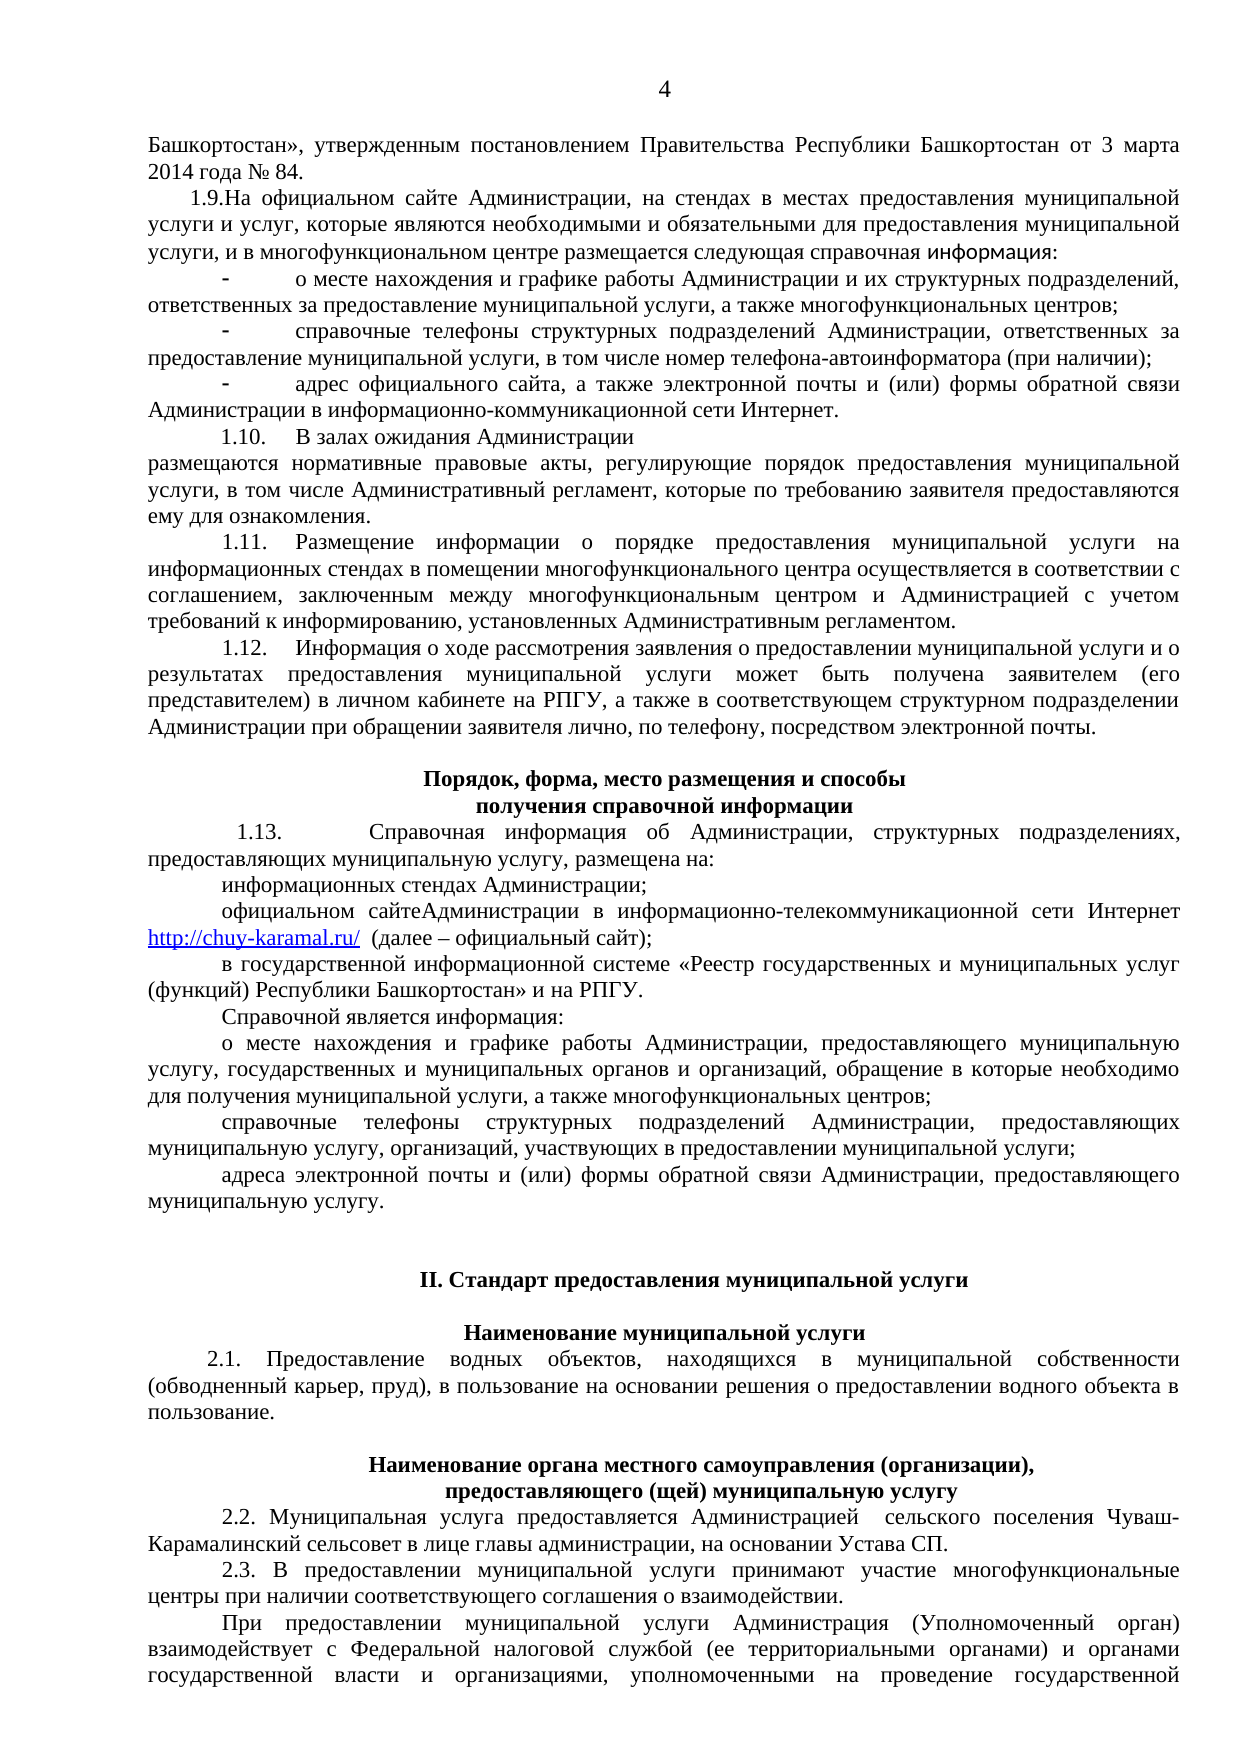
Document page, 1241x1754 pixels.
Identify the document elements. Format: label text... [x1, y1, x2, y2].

text 1.9.На официальном сайте Администрации, на стендах в местах предоставления муниципальной услуги и услуг, которые являются необходимыми и обязательными для предоставления муниципальной услуги, и в многофункциональном центре размещается следующая справочная информация: [148, 184, 1181, 265]
text 2.2. Муниципальная услуга предоставляется Администрацией сельского поселения Чуваш-Карамалинский сельсовет в лице главы администрации, на основании Устава СП. [148, 1503, 1181, 1556]
list В залах ожидания Администрации [220, 423, 1181, 449]
text Наименование органа местного самоуправления (организации), [148, 1451, 1181, 1477]
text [148, 1609, 1181, 1688]
text получения справочной информации [148, 792, 1181, 818]
list о месте нахождения и графике работы Администрации и их структурных подразделений, ответственных за предоставление муниципальной услуги, а также многофункциональных центров; [148, 265, 1181, 317]
list Размещение информации о порядке предоставления муниципальной услуги на информационных стендах в помещении многофункционального центра осуществляется в соответствии с соглашением, заключенным между многофункциональным центром и Администрацией с учетом требований к информированию, установленных Административным регламентом. [148, 528, 1181, 634]
list адрес официального сайта, а также электронной почты и (или) формы обратной связи Администрации в информационно-коммуникационной сети Интернет. [148, 370, 1181, 423]
text II. Стандарт предоставления муниципальной услуги [148, 1266, 1181, 1293]
text Справочной является информация: [148, 1003, 1181, 1029]
list справочные телефоны структурных подразделений Администрации, ответственных за предоставление муниципальной услуги, в том числе номер телефона-автоинформатора (при наличии); [148, 317, 1181, 370]
text 2.3. В предоставлении муниципальной услуги принимают участие многофункциональные центры при наличии соответствующего соглашения о взаимодействии. [148, 1556, 1181, 1609]
text справочные телефоны структурных подразделений Администрации, предоставляющих муниципальную услугу, организаций, участвующих в предоставлении муниципальной услуги; [148, 1108, 1181, 1161]
list Информация о ходе рассмотрения заявления о предоставлении муниципальной услуги и о результатах предоставления муниципальной услуги может быть получена заявителем (его представителем) в личном кабинете на РПГУ, а также в соответствующем структурном подразделении Администрации при обращении заявителя лично, по телефону, посредством электронной почты. [148, 634, 1181, 739]
text предоставляющего (щей) муниципальную услугу [148, 1477, 1181, 1503]
text о месте нахождения и графике работы Администрации, предоставляющего муниципальную услугу, государственных и муниципальных органов и организаций, обращение в которые необходимо для получения муниципальной услуги, а также многофункциональных центров; [148, 1029, 1181, 1108]
text 2.1. Предоставление водных объектов, находящихся в муниципальной собственности (обводненный карьер, пруд), в пользование на основании решения о предоставлении водного объекта в пользование. [148, 1345, 1181, 1424]
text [148, 131, 1181, 184]
text официальном сайтеАдминистрации в информационно-телекоммуникационной сети Интернет http://chuy-karamal.ru/ (далее – официальный сайт); [148, 897, 1181, 950]
text размещаются нормативные правовые акты, регулирующие порядок предоставления муниципальной услуги, в том числе Административный регламент, которые по требованию заявителя предоставляются ему для ознакомления. [148, 449, 1181, 528]
text в государственной информационной системе «Реестр государственных и муниципальных услуг (функций) Республики Башкортостан» и на РПГУ. [148, 950, 1181, 1003]
text адреса электронной почты и (или) формы обратной связи Администрации, предоставляющего муниципальную услугу. [148, 1161, 1181, 1213]
text 1.13. Справочная информация об Администрации, структурных подразделениях, предоставляющих муниципальную услугу, размещена на: [148, 818, 1181, 871]
text Порядок, форма, место размещения и способы [148, 766, 1181, 792]
text информационных стендах Администрации; [148, 871, 1181, 897]
text Наименование муниципальной услуги [148, 1319, 1181, 1345]
